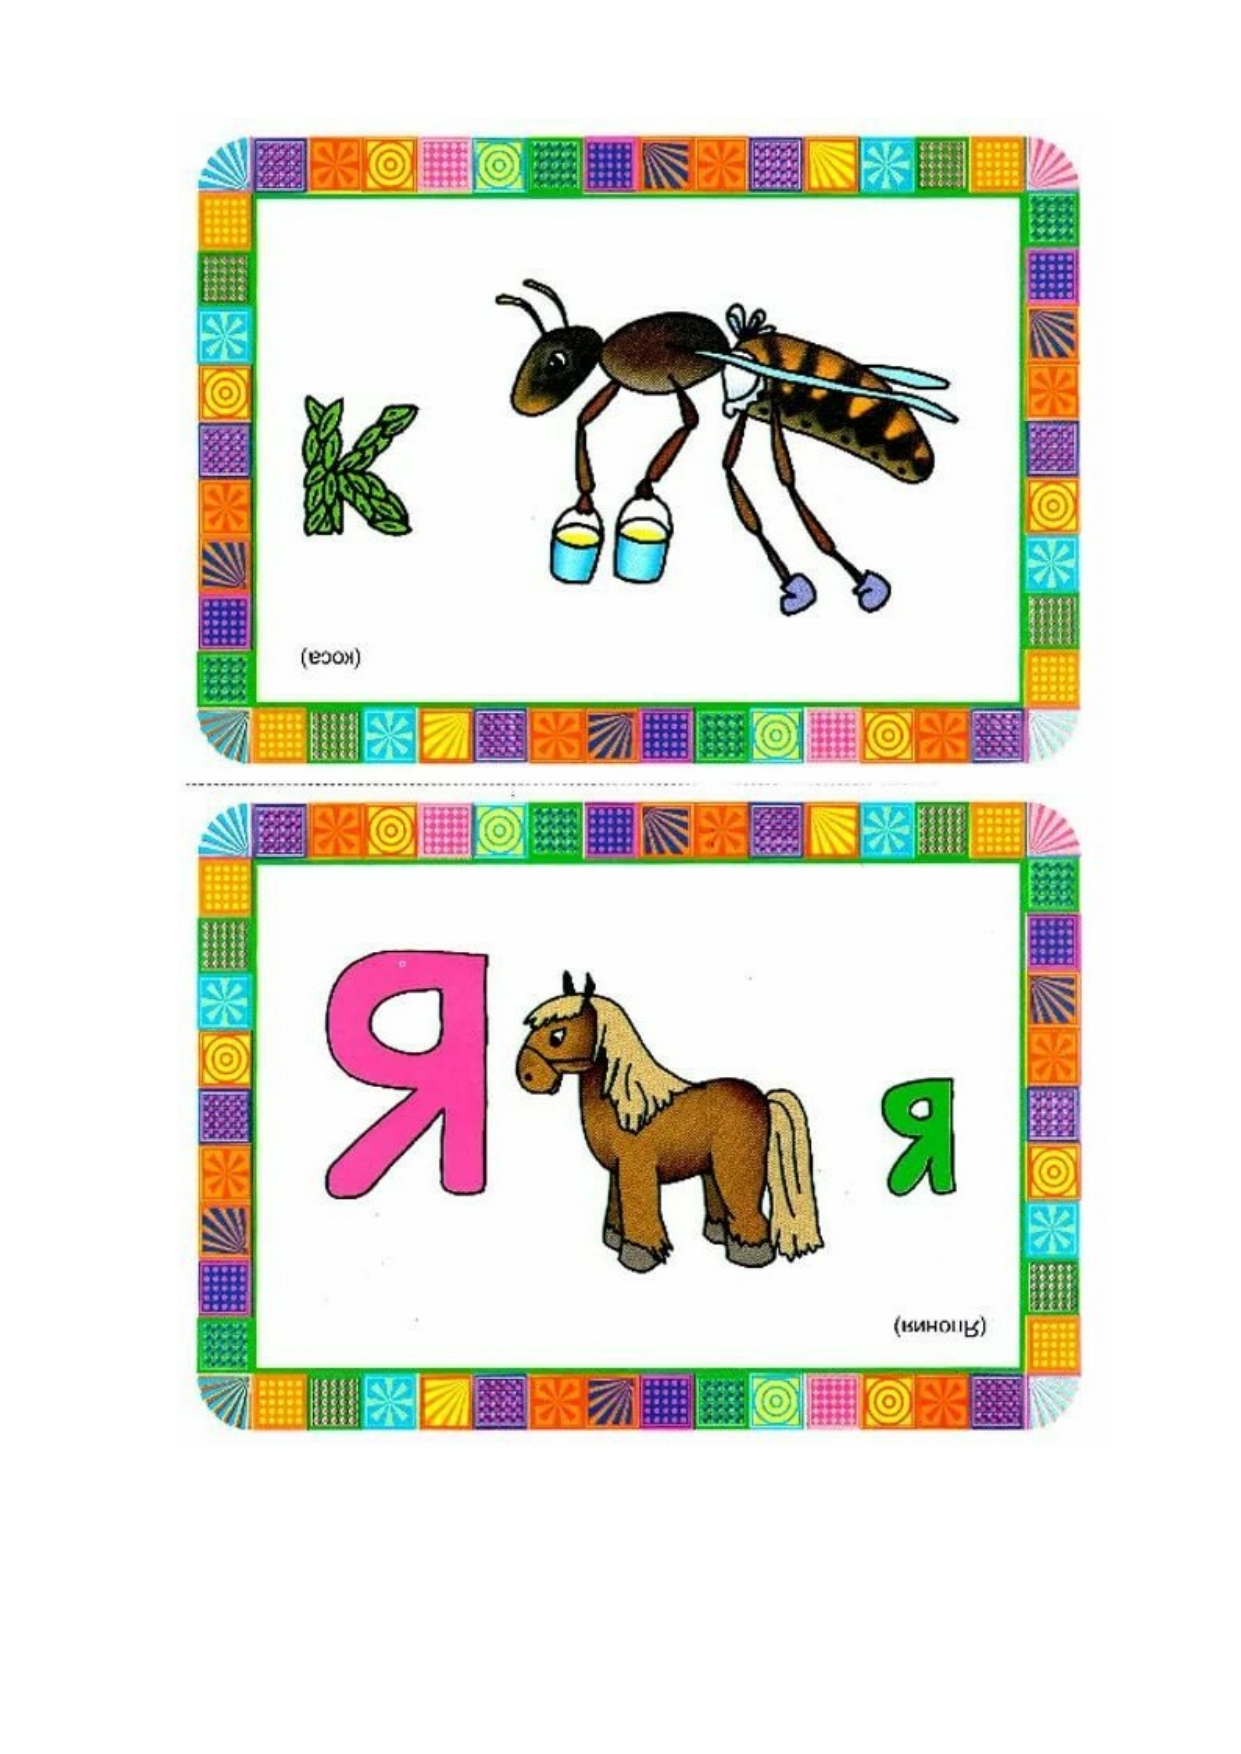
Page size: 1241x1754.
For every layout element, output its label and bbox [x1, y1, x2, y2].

picture [177, 118, 1107, 1448]
